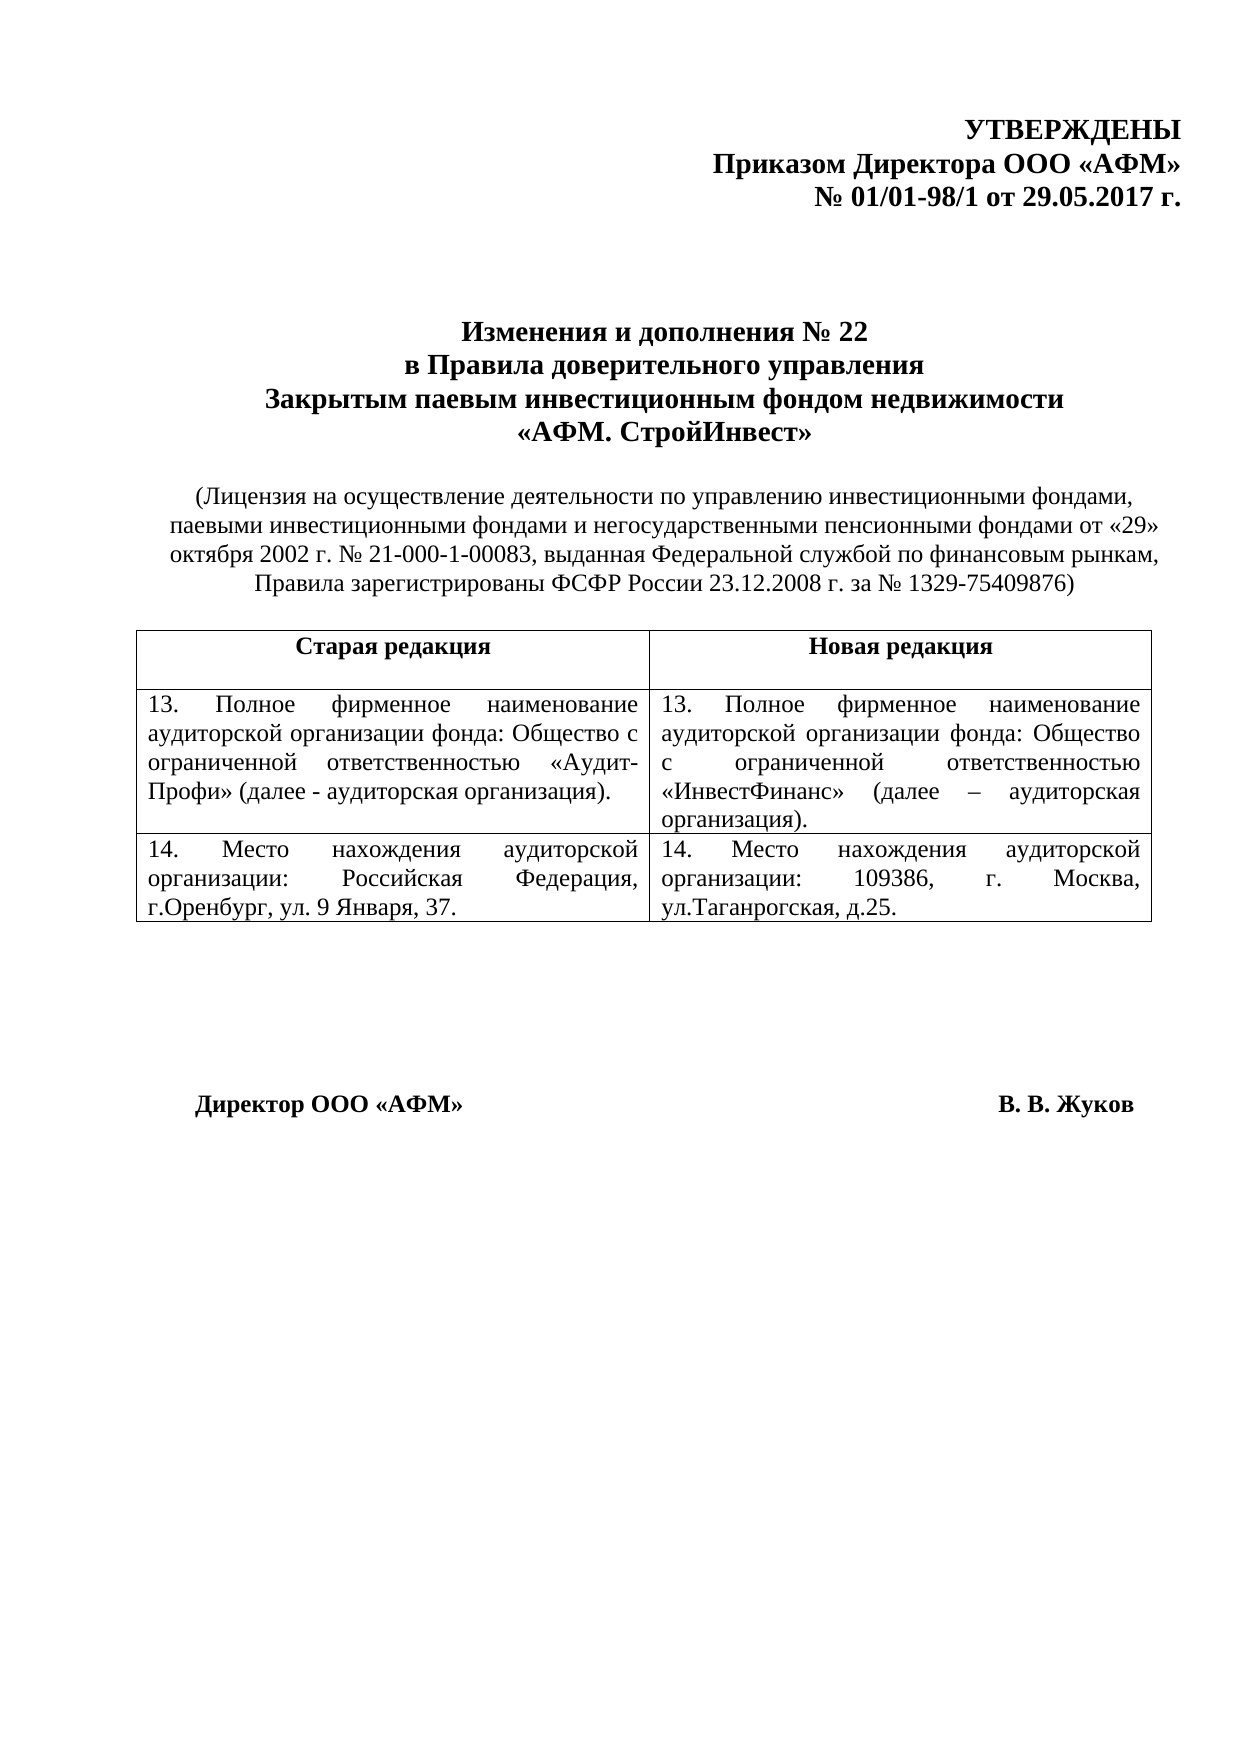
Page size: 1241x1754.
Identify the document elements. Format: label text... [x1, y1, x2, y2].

text (Лицензия на осуществление деятельности по управлению инвестиционными фондами, паевыми инвестиционными фондами и негосударственными пенсионными фондами от «29» октября . № 21-000-1-00083, выданная Федеральной службой по финансовым рынкам, Правила зарегистрированы ФСФР России 23.12.2008 г. за № 1329-75409876) [148, 481, 1181, 596]
table_header Новая редакция [650, 631, 1151, 688]
table_cell 13. Полное фирменное наименование аудиторской организации фонда: Общество с ограниченной ответственностью «ИнвестФинанс» (далее – аудиторская организация). [650, 690, 1151, 833]
text Изменения и дополнения № 22 [148, 314, 1181, 347]
text УТВЕРЖДЕНЫ [148, 112, 1181, 146]
text Директор ООО «АФМ» В. В. Жуков [148, 1089, 1181, 1118]
table_header Старая редакция [137, 631, 649, 688]
text Приказом Директора ООО «АФМ» [148, 146, 1181, 179]
table_cell 14. Место нахождения аудиторской организации: Российская Федерация, г.Оренбург, ул. 9 Января, 37. [137, 834, 649, 921]
text «АФМ. СтройИнвест» [148, 414, 1181, 448]
table_cell 14. Место нахождения аудиторской организации: 109386, г. Москва, ул.Таганрогская, д.25. [650, 834, 1151, 921]
table_cell 13. Полное фирменное наименование аудиторской организации фонда: Общество с ограниченной ответственностью «Аудит-Профи» (далее - аудиторская организация). [137, 690, 649, 833]
text в Правила доверительного управления Закрытым паевым инвестиционным фондом недвижимости [148, 347, 1181, 414]
text № 01/01-98/1 от 29.05.2017 г. [148, 179, 1181, 213]
